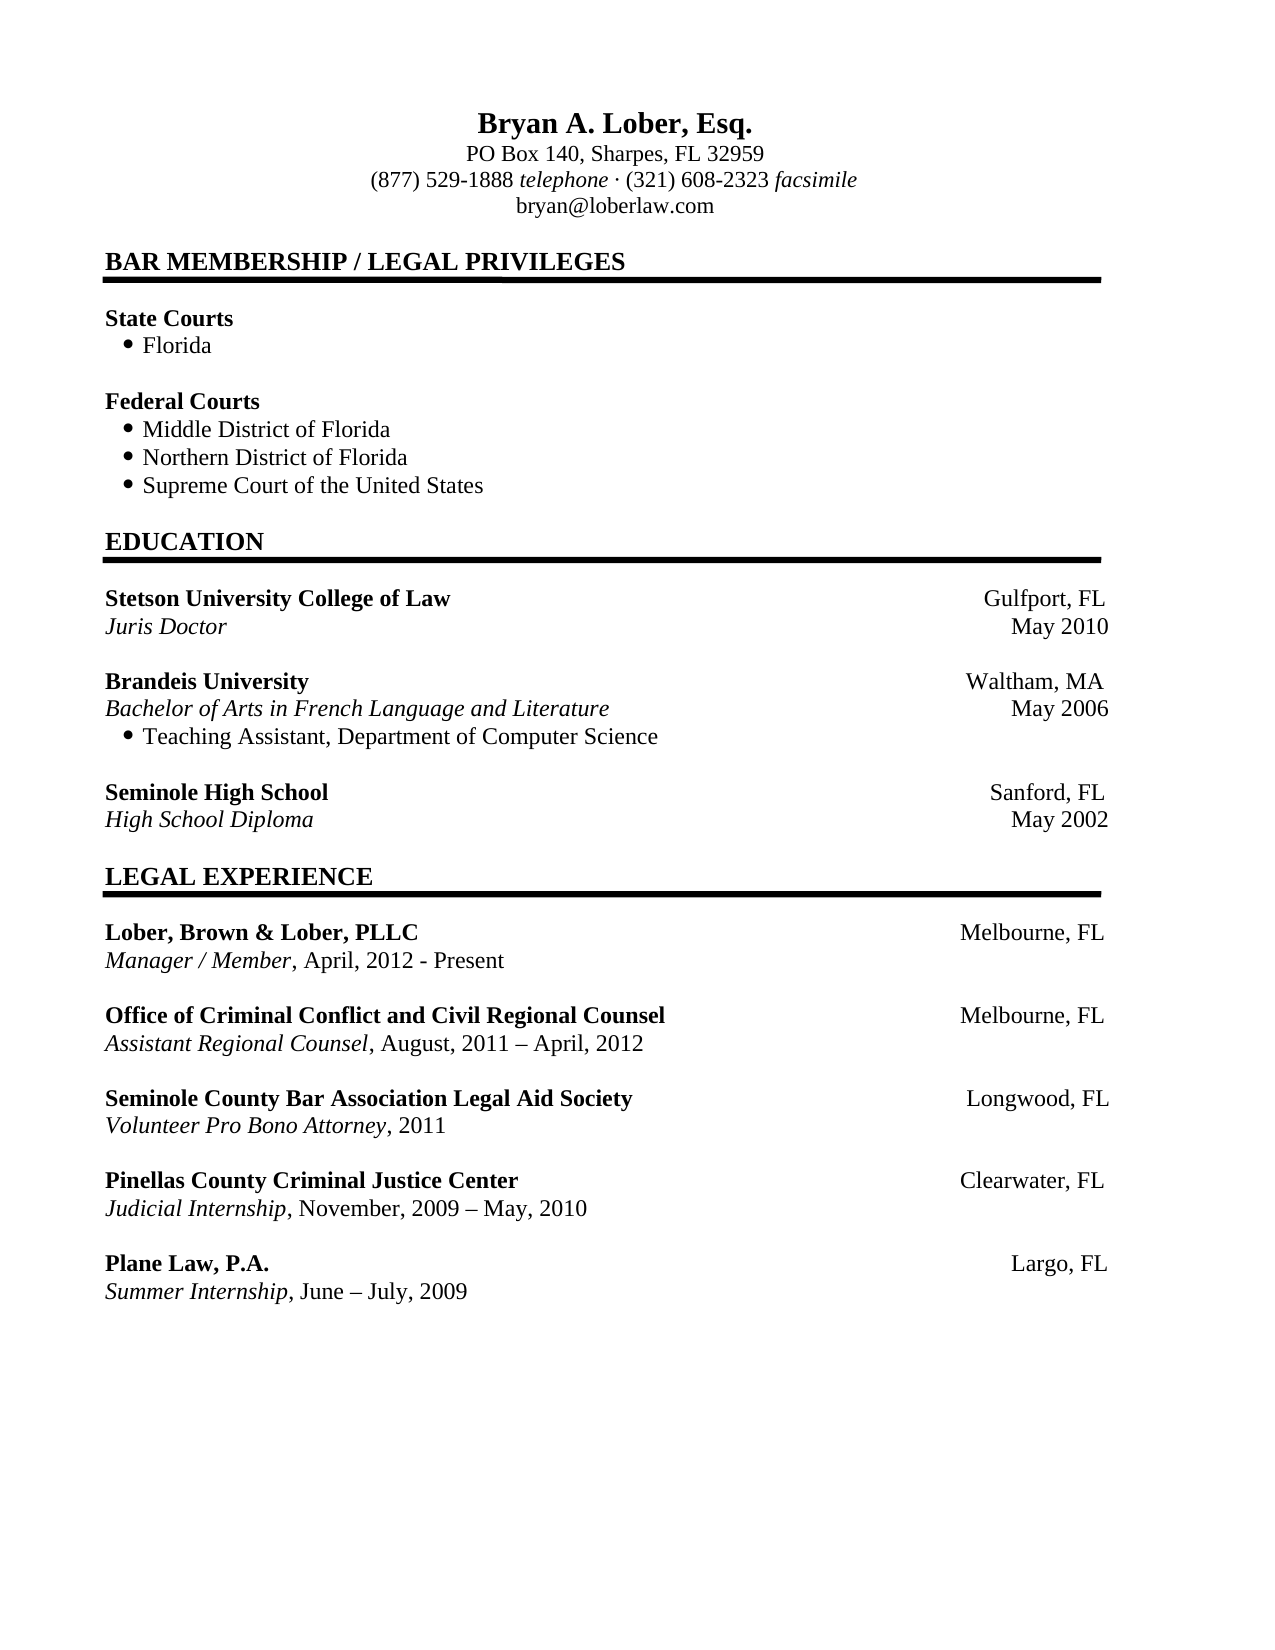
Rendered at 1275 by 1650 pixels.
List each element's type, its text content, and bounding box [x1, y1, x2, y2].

text Judicial Internship, November, 2009 – May, 2010 [105, 1194, 1125, 1222]
list Northern District of Florida [124, 443, 1125, 471]
list Supreme Court of the United States [124, 471, 1125, 499]
text Pinellas County Criminal Justice Center Clearwater, FL [105, 1167, 1125, 1194]
text Summer Internship, June – July, 2009 [105, 1277, 1125, 1304]
text Stetson University College of Law Gulfport, FL [105, 584, 1125, 612]
text High School Diploma May 2002 [105, 805, 1125, 833]
text Office of Criminal Conflict and Civil Regional Counsel Melbourne, FL [105, 1001, 1125, 1028]
text Volunteer Pro Bono Attorney, 2011 [105, 1111, 1125, 1139]
text BAR MEMBERSHIP / LEGAL PRIVILEGES [105, 246, 1125, 276]
text Assistant Regional Counsel, August, 2011 – April, 2012 [105, 1028, 1125, 1056]
text PO Box 140, Sharpes, FL 32959 [105, 140, 1125, 166]
text Plane Law, P.A. Largo, FL [105, 1249, 1125, 1277]
text Seminole County Bar Association Legal Aid Society Longwood, FL [105, 1084, 1125, 1111]
text Manager / Member, April, 2012 - Present [105, 946, 1125, 973]
list Teaching Assistant, Department of Computer Science [124, 722, 1125, 750]
text bryan@loberlaw.com [105, 192, 1125, 219]
list Florida [124, 332, 1125, 359]
text Brandeis University Waltham, MA [105, 667, 1125, 694]
text Seminole High School Sanford, FL [105, 778, 1125, 805]
text Lober, Brown & Lober, PLLC Melbourne, FL [105, 918, 1125, 946]
text Bachelor of Arts in French Language and Literature May 2006 [105, 694, 1125, 722]
text LEGAL EXPERIENCE [105, 861, 1125, 891]
text Bryan A. Lober, Esq. [105, 105, 1125, 140]
list Middle District of Florida [124, 415, 1125, 443]
text (877) 529-1888 telephone ∙ (321) 608-2323 facsimile [105, 166, 1125, 192]
text EDUCATION [105, 526, 1125, 556]
text Federal Courts [105, 387, 1125, 415]
text Juris Doctor May 2010 [105, 612, 1125, 639]
text State Courts [105, 304, 1125, 332]
